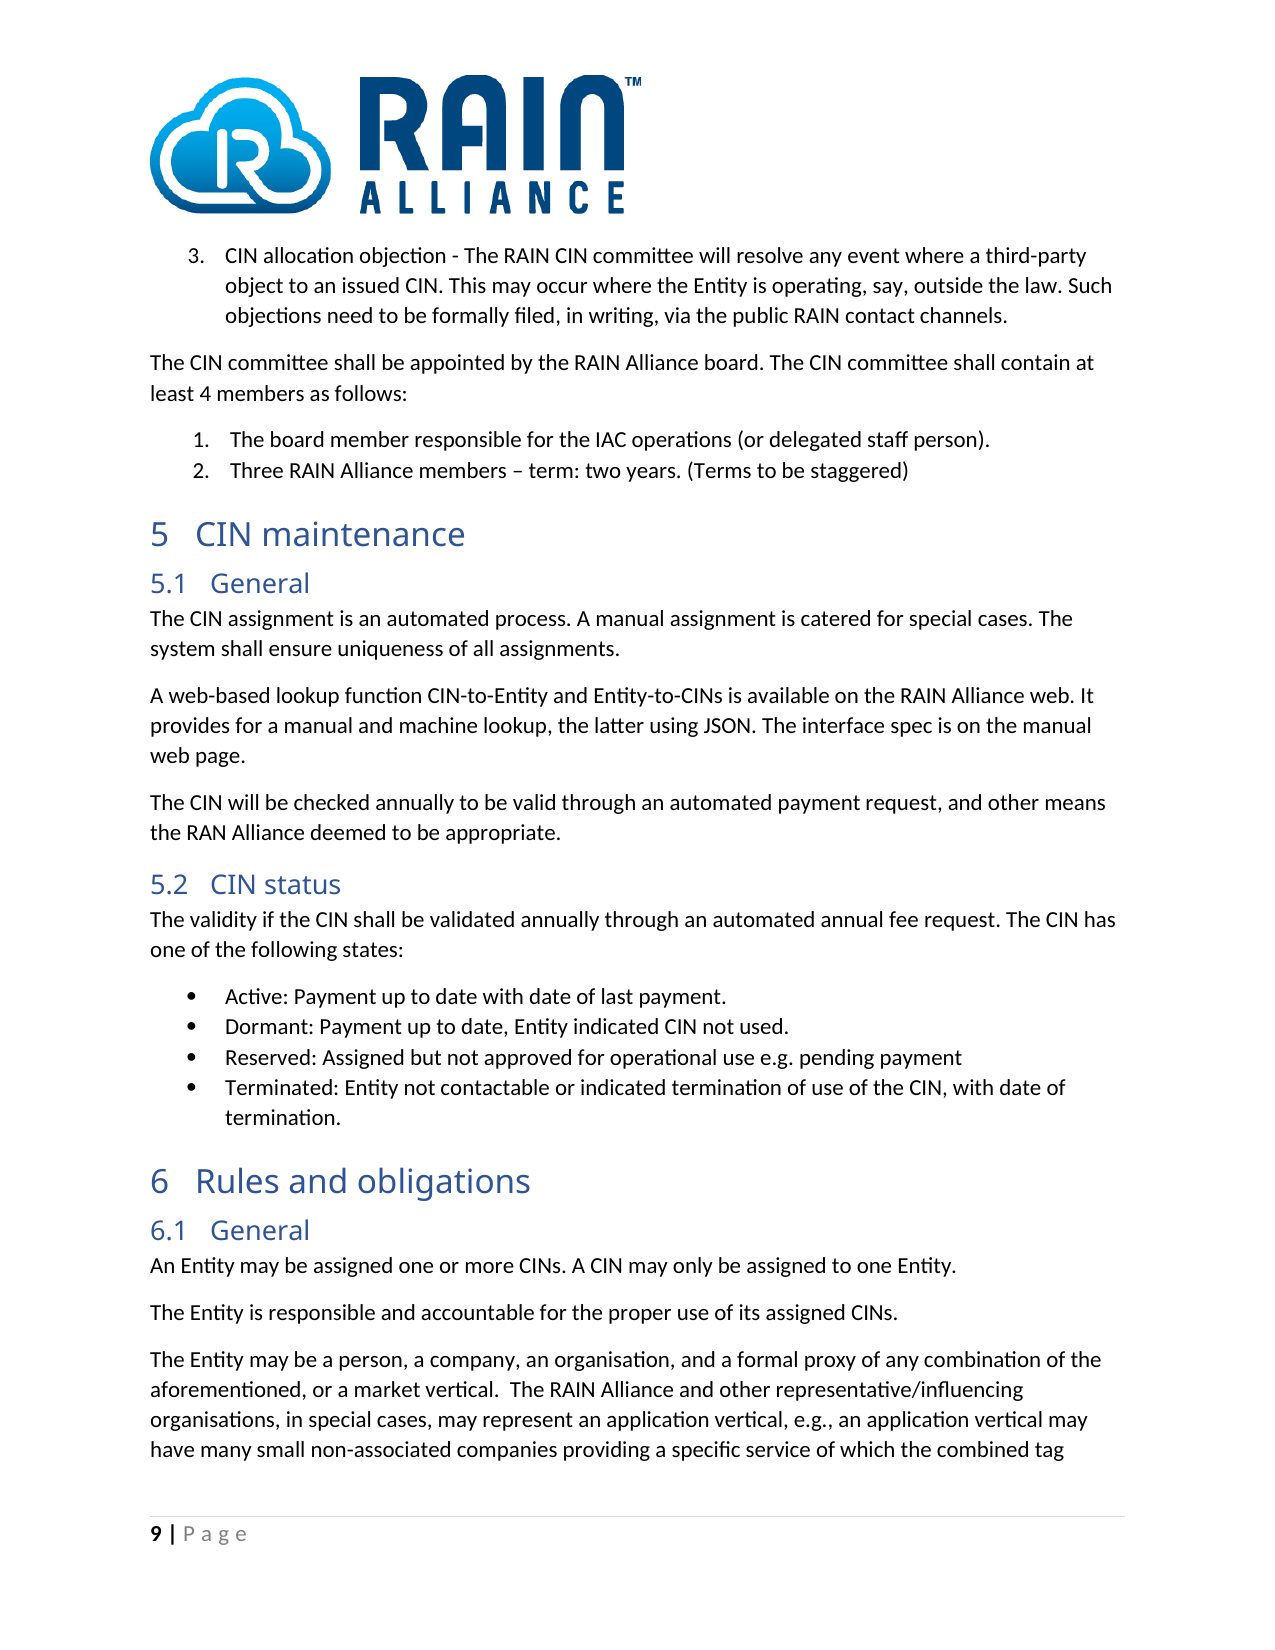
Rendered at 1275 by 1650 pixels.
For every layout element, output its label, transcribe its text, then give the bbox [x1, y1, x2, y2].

text The CIN assignment is an automated process. A manual assignment is catered for special cases. The system shall ensure uniqueness of all assignments. [150, 604, 1125, 662]
text The CIN committee shall be appointed by the RAIN Alliance board. The CIN committee shall contain at least 4 members as follows: [150, 348, 1125, 407]
list Dormant: Payment up to date, Entity indicated CIN not used. [187, 1012, 1125, 1041]
text An Entity may be assigned one or more CINs. A CIN may only be assigned to one Entity. [150, 1251, 1125, 1279]
subtitle CIN status [150, 865, 1125, 902]
text The CIN will be checked annually to be valid through an automated payment request, and other means the RAN Alliance deemed to be appropriate. [150, 788, 1125, 847]
list CIN allocation objection - The RAIN CIN committee will resolve any event where a third-party object to an issued CIN. This may occur where the Entity is operating, say, outside the law. Such objections need to be formally filed, in writing, via the public RAIN contact channels. [187, 241, 1125, 330]
subtitle General [150, 1211, 1125, 1248]
subtitle Rules and obligations [150, 1158, 1125, 1204]
list Active: Payment up to date with date of last payment. [187, 982, 1125, 1010]
list Terminated: Entity not contactable or indicated termination of use of the CIN, with date of termination. [187, 1073, 1125, 1131]
picture [150, 75, 641, 214]
subtitle General [150, 564, 1125, 601]
list Reserved: Assigned but not approved for operational use e.g. pending payment [187, 1043, 1125, 1071]
text The validity if the CIN shall be validated annually through an automated annual fee request. The CIN has one of the following states: [150, 905, 1125, 963]
text The Entity is responsible and accountable for the proper use of its assigned CINs. [150, 1298, 1125, 1326]
list Three RAIN Alliance members – term: two years. (Terms to be staggered) [192, 456, 1125, 484]
list The board member responsible for the IAC operations (or delegated staff person). [192, 426, 1125, 454]
text A web-based lookup function CIN-to-Entity and Entity-to-CINs is available on the RAIN Alliance web. It provides for a manual and machine lookup, the latter using JSON. The interface spec is on the manual web page. [150, 681, 1125, 769]
subtitle CIN maintenance [150, 511, 1125, 556]
